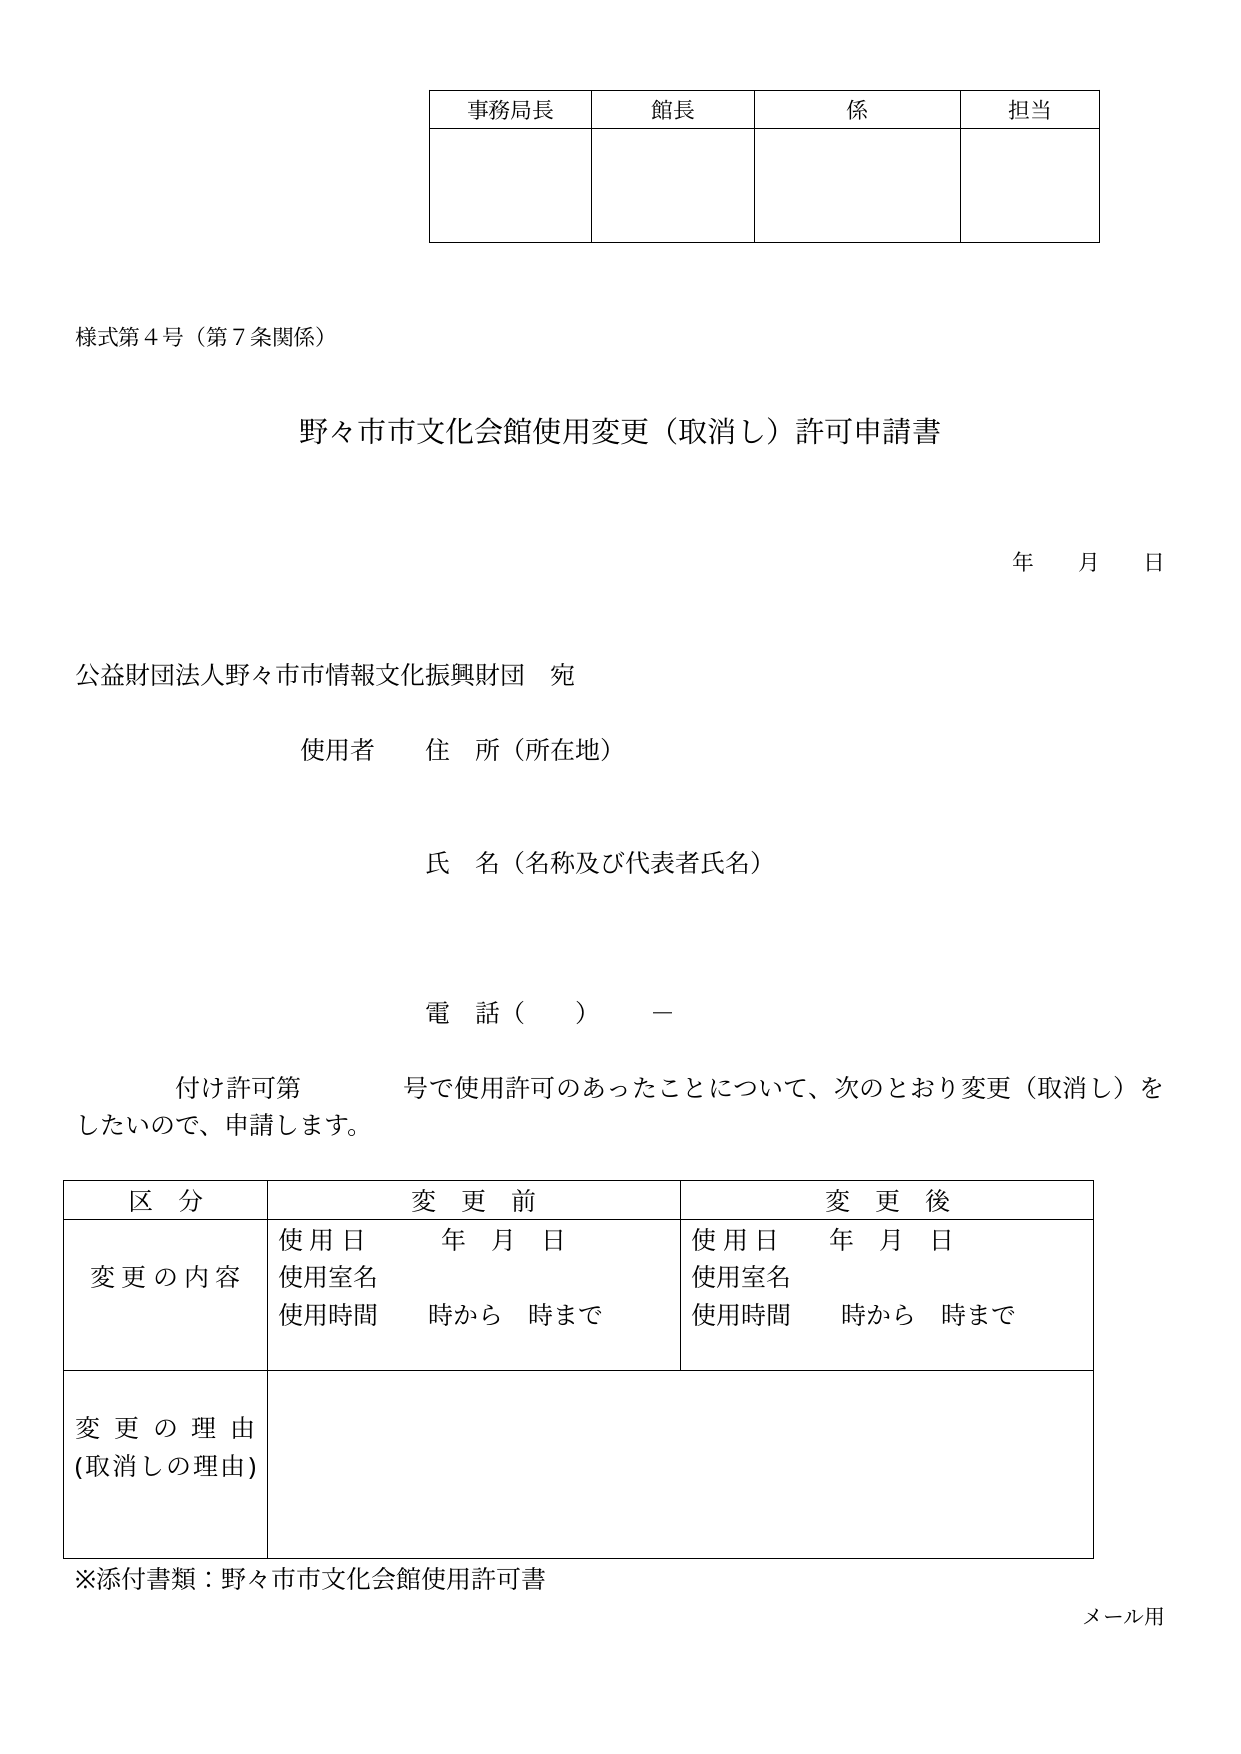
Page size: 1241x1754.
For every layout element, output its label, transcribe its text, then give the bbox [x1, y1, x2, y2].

table_header 館長 [592, 91, 754, 128]
table_cell [592, 129, 754, 242]
table_cell 使 用 日 年 月 日 使用室名 使用時間 時から 時まで [268, 1220, 680, 1370]
table_cell [430, 129, 591, 242]
text 様式第４号（第７条関係） [75, 318, 1165, 355]
text 公益財団法人野々市市情報文化振興財団 宛 [75, 655, 1165, 693]
table_cell 変更の内容 [64, 1220, 267, 1370]
text 野々市市文化会館使用変更（取消し）許可申請書 [75, 393, 1165, 468]
table_header 区 分 [64, 1181, 267, 1219]
table_cell [961, 129, 1099, 242]
table_cell 変更の理由 (取消しの理由) [64, 1371, 267, 1558]
text 電 話（ ） － [200, 993, 1165, 1030]
text ※添付書類：野々市市文化会館使用許可書 [75, 1559, 1165, 1597]
table_header 変 更 後 [681, 1181, 1093, 1219]
table_header 担当 [961, 91, 1099, 128]
text 氏 名（名称及び代表者氏名） [75, 843, 1165, 880]
text 使用者 住 所（所在地） [300, 730, 1165, 768]
table_header 事務局長 [430, 91, 591, 128]
table_cell 使 用 日 年 月 日 使用室名 使用時間 時から 時まで [681, 1220, 1093, 1370]
table_header 変 更 前 [268, 1181, 680, 1219]
text メール用 [75, 1597, 1165, 1634]
table_cell [268, 1371, 1093, 1558]
text 年 月 日 [75, 543, 1165, 580]
table_header 係 [755, 91, 960, 128]
table_cell [755, 129, 960, 242]
text 付け許可第 号で使用許可のあったことについて、次のとおり変更（取消し）をしたいので、申請します。 [75, 1068, 1165, 1143]
